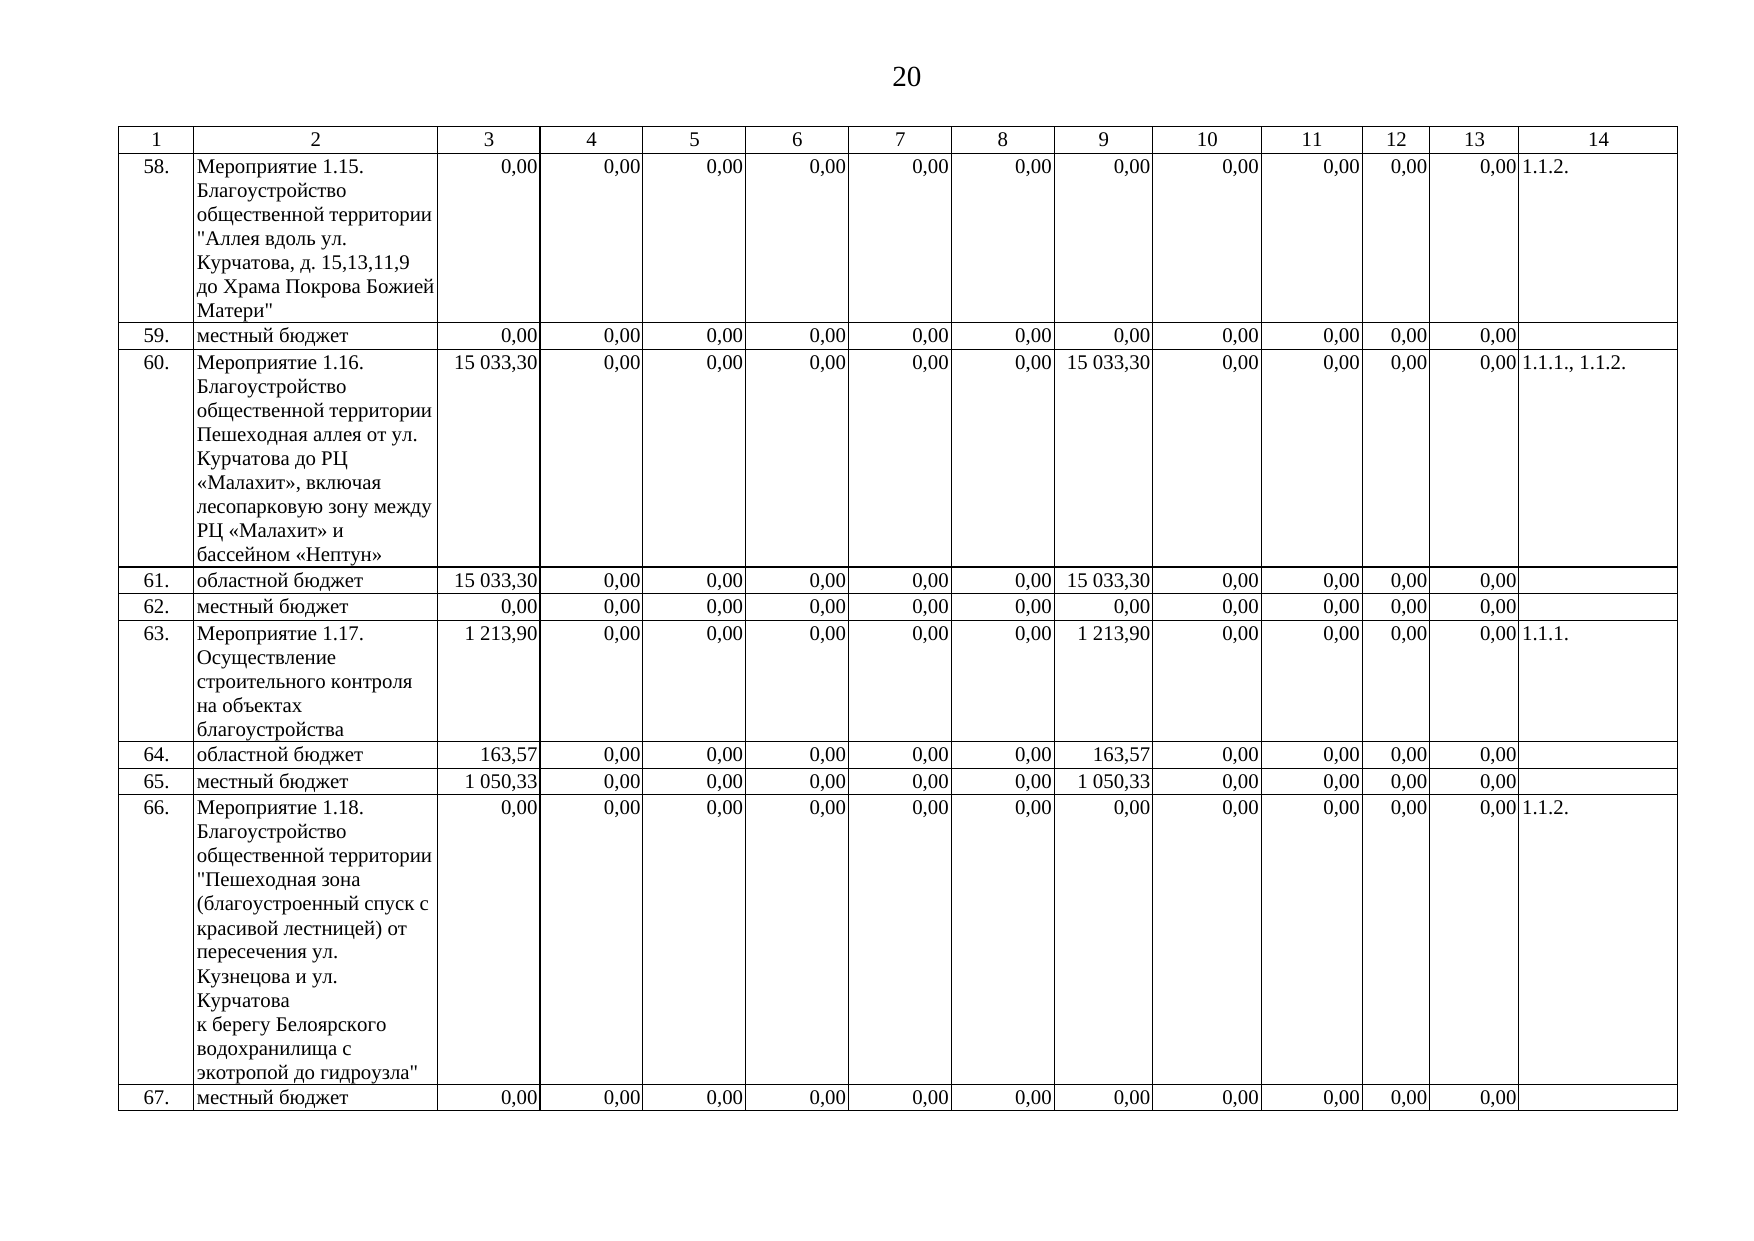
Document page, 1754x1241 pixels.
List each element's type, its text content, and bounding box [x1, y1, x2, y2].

table_cell 0,00 [952, 769, 1054, 794]
table_cell 0,00 [952, 350, 1054, 566]
table_header 13 [1430, 127, 1518, 153]
table_cell 0,00 [541, 769, 642, 794]
table_cell 0,00 [746, 621, 848, 741]
table_cell 0,00 [643, 769, 745, 794]
table_cell 0,00 [1363, 350, 1429, 566]
table_cell Мероприятие 1.17. Осуществление строительного контроля на объектах благоустройства [194, 621, 437, 741]
table_cell Мероприятие 1.16. Благоустройство общественной территории Пешеходная аллея от ул. Курчатова до РЦ «Малахит», включая лесопарковую зону между РЦ «Малахит» и бассейном «Нептун» [194, 350, 437, 566]
table_cell 0,00 [1153, 742, 1261, 767]
table_cell 0,00 [746, 154, 848, 322]
table_cell 0,00 [849, 769, 951, 794]
table_header 11 [1262, 127, 1362, 153]
table_cell местный бюджет [194, 594, 437, 619]
table_cell 0,00 [1153, 154, 1261, 322]
table_cell 0,00 [1153, 323, 1261, 349]
table_header 4 [541, 127, 642, 153]
table_cell 0,00 [643, 323, 745, 349]
table_cell областной бюджет [194, 568, 437, 593]
table_cell 0,00 [746, 742, 848, 767]
table_cell местный бюджет [194, 769, 437, 794]
table_cell 15 033,30 [1055, 568, 1152, 593]
table_cell 0,00 [1153, 769, 1261, 794]
table_cell 1.1.2. [1519, 154, 1677, 322]
table_cell 0,00 [952, 568, 1054, 593]
table_cell 0,00 [1055, 795, 1152, 1084]
table_cell 15 033,30 [438, 568, 539, 593]
table_cell 0,00 [1363, 323, 1429, 349]
table_cell 0,00 [1262, 568, 1362, 593]
table_cell 0,00 [952, 1085, 1054, 1110]
table_cell 0,00 [746, 795, 848, 1084]
table_cell 60. [119, 350, 193, 566]
table_cell 0,00 [643, 795, 745, 1084]
table_cell 0,00 [952, 795, 1054, 1084]
table_cell 0,00 [1153, 594, 1261, 619]
table_header 6 [746, 127, 848, 153]
table_cell 0,00 [1262, 350, 1362, 566]
table_cell 0,00 [1430, 621, 1518, 741]
table_cell 1.1.1. [1519, 621, 1677, 741]
table_cell 1 050,33 [438, 769, 539, 794]
table_header 8 [952, 127, 1054, 153]
table_cell 0,00 [849, 323, 951, 349]
table_cell местный бюджет [194, 1085, 437, 1110]
table_cell 0,00 [643, 154, 745, 322]
table_cell 0,00 [1262, 795, 1362, 1084]
table_cell 0,00 [1363, 621, 1429, 741]
table_cell 0,00 [643, 594, 745, 619]
table_cell 0,00 [952, 621, 1054, 741]
table_cell 0,00 [1262, 594, 1362, 619]
table_cell 0,00 [438, 1085, 539, 1110]
table_cell 0,00 [1430, 323, 1518, 349]
table_cell 0,00 [1055, 154, 1152, 322]
table_cell 0,00 [541, 742, 642, 767]
table_cell 0,00 [746, 350, 848, 566]
table_cell 0,00 [849, 742, 951, 767]
table_cell 0,00 [541, 154, 642, 322]
table_cell 0,00 [746, 594, 848, 619]
table_cell 1 050,33 [1055, 769, 1152, 794]
table_header 9 [1055, 127, 1152, 153]
table_cell 0,00 [952, 154, 1054, 322]
table_header 10 [1153, 127, 1261, 153]
table_cell 0,00 [1363, 1085, 1429, 1110]
table_header 7 [849, 127, 951, 153]
table_cell 67. [119, 1085, 193, 1110]
table_cell [1519, 742, 1677, 767]
table_cell 0,00 [1262, 154, 1362, 322]
table_cell 0,00 [952, 742, 1054, 767]
table_cell [1519, 323, 1677, 349]
table_cell 0,00 [849, 621, 951, 741]
table_cell 0,00 [541, 568, 642, 593]
table_cell [1519, 769, 1677, 794]
table_cell 0,00 [1430, 795, 1518, 1084]
table_cell 0,00 [1262, 323, 1362, 349]
table_cell 0,00 [849, 568, 951, 593]
table_cell 0,00 [746, 1085, 848, 1110]
table_cell 0,00 [438, 154, 539, 322]
table_cell 0,00 [849, 350, 951, 566]
table_cell 163,57 [1055, 742, 1152, 767]
table_cell областной бюджет [194, 742, 437, 767]
table_cell 0,00 [438, 323, 539, 349]
table_cell 0,00 [1262, 742, 1362, 767]
table_cell 0,00 [849, 795, 951, 1084]
table_cell 1 213,90 [1055, 621, 1152, 741]
table_cell 163,57 [438, 742, 539, 767]
table_cell 0,00 [643, 1085, 745, 1110]
table_cell 0,00 [746, 568, 848, 593]
table_cell 0,00 [1262, 1085, 1362, 1110]
table_cell Мероприятие 1.15. Благоустройство общественной территории "Аллея вдоль ул. Курчатова, д. 15,13,11,9 до Храма Покрова Божией Матери" [194, 154, 437, 322]
table_cell 0,00 [541, 621, 642, 741]
table_cell 62. [119, 594, 193, 619]
table_cell 0,00 [541, 350, 642, 566]
table_cell 0,00 [541, 1085, 642, 1110]
table_cell 64. [119, 742, 193, 767]
table_cell 0,00 [746, 323, 848, 349]
table_header 1 [119, 127, 193, 153]
table_cell 0,00 [952, 323, 1054, 349]
table_cell 1.1.1., 1.1.2. [1519, 350, 1677, 566]
table_cell [1519, 594, 1677, 619]
table_cell 0,00 [643, 742, 745, 767]
table_cell 0,00 [849, 154, 951, 322]
table_cell 0,00 [1363, 568, 1429, 593]
table_cell 0,00 [1430, 568, 1518, 593]
table_cell 0,00 [1055, 323, 1152, 349]
table_cell 0,00 [1430, 154, 1518, 322]
table_cell 0,00 [746, 769, 848, 794]
table_cell 58. [119, 154, 193, 322]
table_cell 0,00 [1055, 1085, 1152, 1110]
table_cell 0,00 [1262, 621, 1362, 741]
table_cell 0,00 [1153, 568, 1261, 593]
table_cell 15 033,30 [1055, 350, 1152, 566]
table_cell 0,00 [643, 621, 745, 741]
table_cell 0,00 [1153, 1085, 1261, 1110]
table_cell [1519, 568, 1677, 593]
table_cell 0,00 [1363, 795, 1429, 1084]
table_cell 0,00 [541, 795, 642, 1084]
table_cell 66. [119, 795, 193, 1084]
table_cell 0,00 [541, 594, 642, 619]
table_cell 65. [119, 769, 193, 794]
table_cell 0,00 [1363, 742, 1429, 767]
table_cell 1.1.2. [1519, 795, 1677, 1084]
table_cell 0,00 [438, 795, 539, 1084]
table_header 3 [438, 127, 539, 153]
table_cell 0,00 [1055, 594, 1152, 619]
table_cell 15 033,30 [438, 350, 539, 566]
table_cell 0,00 [1363, 594, 1429, 619]
table_cell 0,00 [1430, 594, 1518, 619]
table_cell 0,00 [1153, 350, 1261, 566]
table_header 14 [1519, 127, 1677, 153]
table_cell 0,00 [1363, 154, 1429, 322]
table_cell 0,00 [1153, 795, 1261, 1084]
table_cell 0,00 [849, 594, 951, 619]
table_cell 63. [119, 621, 193, 741]
table_cell 0,00 [643, 568, 745, 593]
table_header 5 [643, 127, 745, 153]
table_cell [1519, 1085, 1677, 1110]
table_cell 61. [119, 568, 193, 593]
table_cell 0,00 [1363, 769, 1429, 794]
table_cell 0,00 [1430, 350, 1518, 566]
table_cell 0,00 [849, 1085, 951, 1110]
table_cell 0,00 [541, 323, 642, 349]
table_cell 0,00 [1430, 769, 1518, 794]
table_header 2 [194, 127, 437, 153]
table_cell 0,00 [1262, 769, 1362, 794]
table_cell 0,00 [643, 350, 745, 566]
table_cell 0,00 [1430, 742, 1518, 767]
table_cell 0,00 [1153, 621, 1261, 741]
table_cell 0,00 [438, 594, 539, 619]
table_cell Мероприятие 1.18. Благоустройство общественной территории "Пешеходная зона (благоустроенный спуск с красивой лестницей) от пересечения ул. Кузнецова и ул. Курчатова к берегу Белоярского водохранилища с экотропой до гидроузла" [194, 795, 437, 1084]
table_cell местный бюджет [194, 323, 437, 349]
table_cell 59. [119, 323, 193, 349]
table_cell 0,00 [952, 594, 1054, 619]
table_cell 0,00 [1430, 1085, 1518, 1110]
table_cell 1 213,90 [438, 621, 539, 741]
table_header 12 [1363, 127, 1429, 153]
